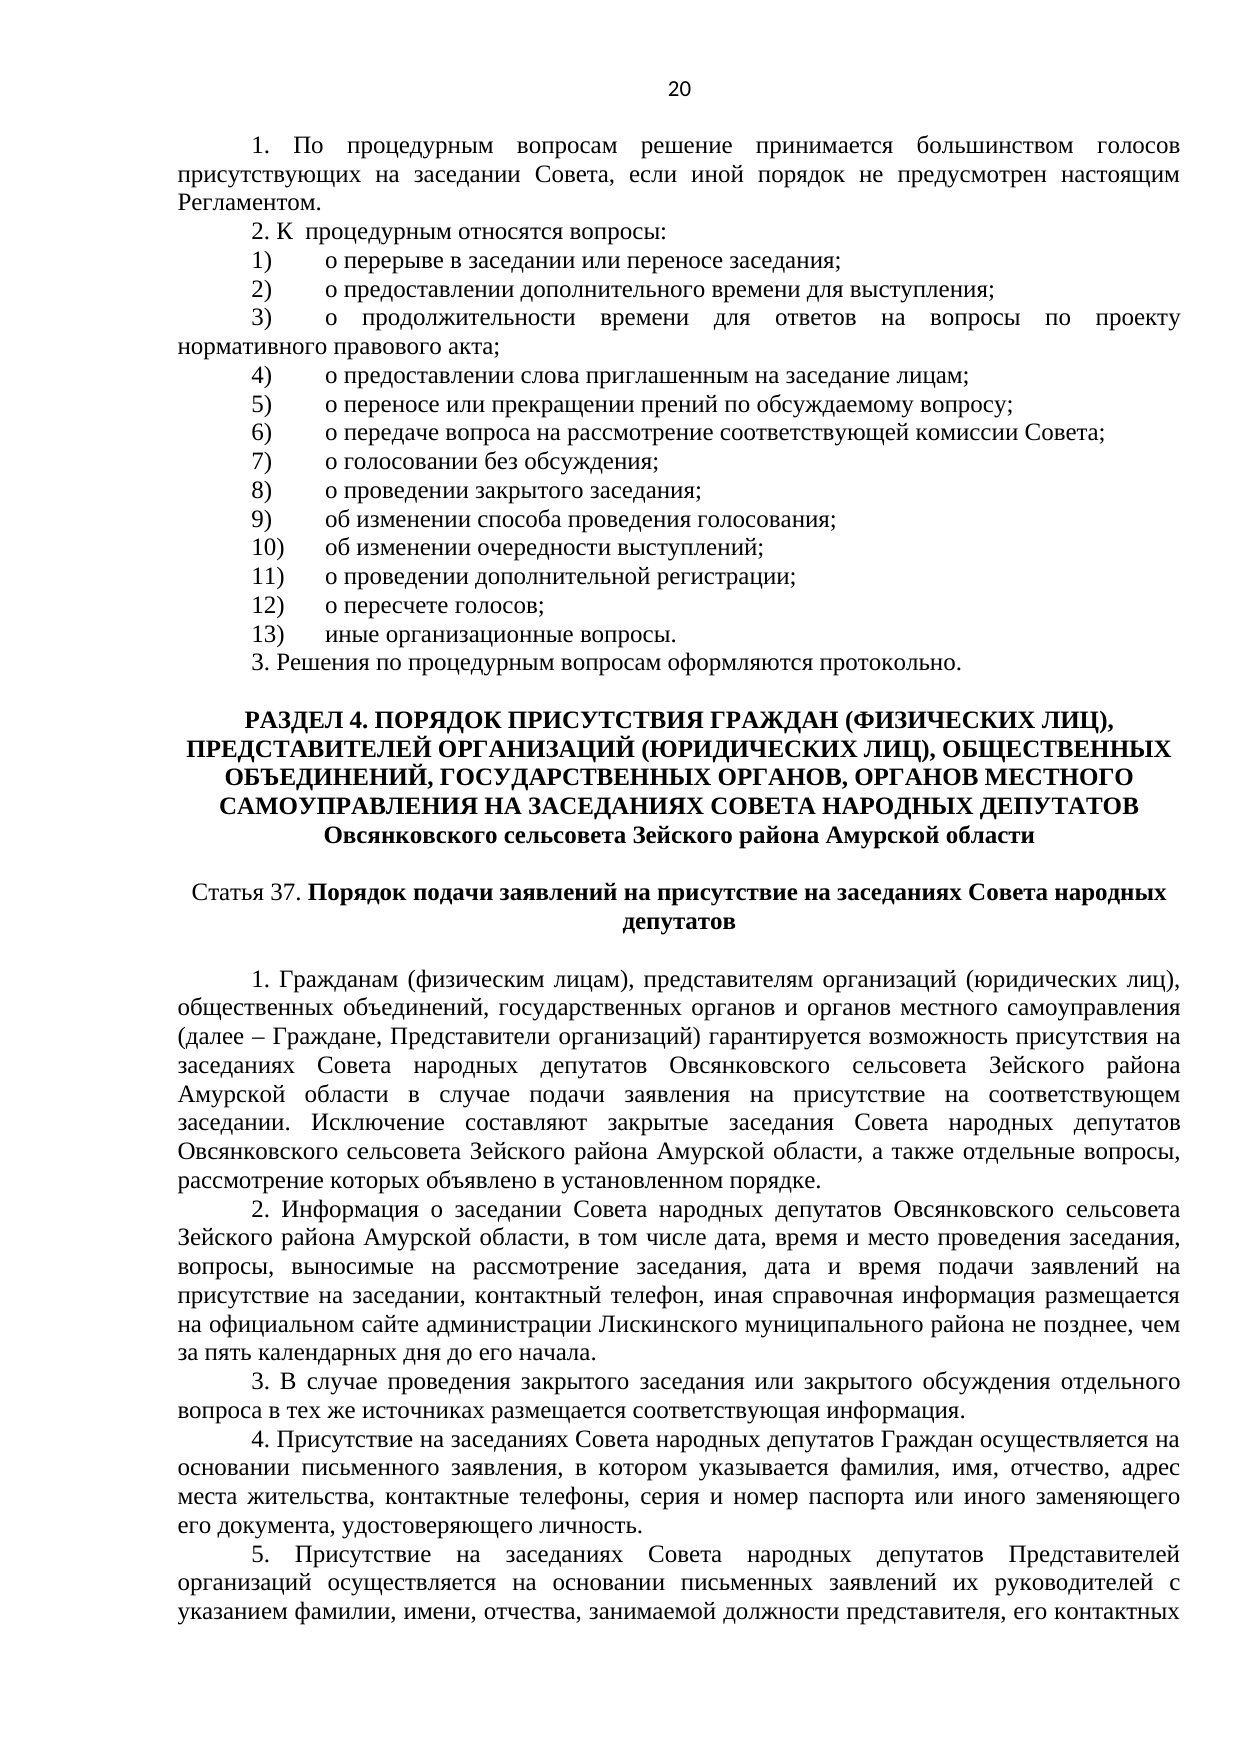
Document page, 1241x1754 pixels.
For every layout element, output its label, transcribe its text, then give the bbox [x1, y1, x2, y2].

text 1. По процедурным вопросам решение принимается большинством голосов присутствующих на заседании Совета, если иной порядок не предусмотрен настоящим Регламентом. [177, 130, 1181, 216]
text 2. Информация о заседании Совета народных депутатов Овсянковского сельсовета Зейского района Амурской области, в том числе дата, время и место проведения заседания, вопросы, выносимые на рассмотрение заседания, дата и время подачи заявлений на присутствие на заседании, контактный телефон, иная справочная информация размещается на официальном сайте администрации Лискинского муниципального района не позднее, чем за пять календарных дня до его начала. [177, 1194, 1181, 1366]
list о предоставлении дополнительного времени для выступления; [177, 274, 1181, 302]
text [177, 1539, 1181, 1625]
list о проведении закрытого заседания; [177, 475, 1181, 504]
text 4. Присутствие на заседаниях Совета народных депутатов Граждан осуществляется на основании письменного заявления, в котором указывается фамилия, имя, отчество, адрес места жительства, контактные телефоны, серия и номер паспорта или иного заменяющего его документа, удостоверяющего личность. [177, 1424, 1181, 1539]
text Овсянковского сельсовета Зейского района Амурской области [177, 820, 1181, 849]
text 1. Гражданам (физическим лицам), представителям организаций (юридических лиц), общественных объединений, государственных органов и органов местного самоуправления (далее – Граждане, Представители организаций) гарантируется возможность присутствия на заседаниях Совета народных депутатов Овсянковского сельсовета Зейского района Амурской области в случае подачи заявления на присутствие на соответствующем заседании. Исключение составляют закрытые заседания Совета народных депутатов Овсянковского сельсовета Зейского района Амурской области, а также отдельные вопросы, рассмотрение которых объявлено в установленном порядке. [177, 964, 1181, 1194]
list о пересчете голосов; [177, 590, 1181, 619]
list о переносе или прекращении прений по обсуждаемому вопросу; [177, 389, 1181, 417]
list о продолжительности времени для ответов на вопросы по проекту нормативного правового акта; [177, 302, 1181, 360]
text Статья 37. Порядок подачи заявлений на присутствие на заседаниях Совета народных депутатов [177, 877, 1181, 935]
list о передаче вопроса на рассмотрение соответствующей комиссии Совета; [177, 417, 1181, 446]
text 3. В случае проведения закрытого заседания или закрытого обсуждения отдельного вопроса в тех же источниках размещается соответствующая информация. [177, 1366, 1181, 1424]
text РАЗДЕЛ 4. ПОРЯДОК ПРИСУТСТВИЯ ГРАЖДАН (ФИЗИЧЕСКИХ ЛИЦ), ПРЕДСТАВИТЕЛЕЙ ОРГАНИЗАЦИЙ (ЮРИДИЧЕСКИХ ЛИЦ), ОБЩЕСТВЕННЫХ ОБЪЕДИНЕНИЙ, ГОСУДАРСТВЕННЫХ ОРГАНОВ, ОРГАНОВ МЕСТНОГО САМОУПРАВЛЕНИЯ НА ЗАСЕДАНИЯХ СОВЕТА НАРОДНЫХ ДЕПУТАТОВ [177, 705, 1181, 820]
text 2. К процедурным относятся вопросы: [177, 216, 1181, 245]
list об изменении очередности выступлений; [177, 532, 1181, 561]
list о предоставлении слова приглашенным на заседание лицам; [177, 360, 1181, 389]
text 3. Решения по процедурным вопросам оформляются протокольно. [177, 647, 1181, 676]
list иные организационные вопросы. [177, 619, 1181, 647]
list о голосовании без обсуждения; [177, 446, 1181, 475]
list о перерыве в заседании или переносе заседания; [177, 245, 1181, 274]
list о проведении дополнительной регистрации; [177, 561, 1181, 590]
list об изменении способа проведения голосования; [177, 504, 1181, 532]
